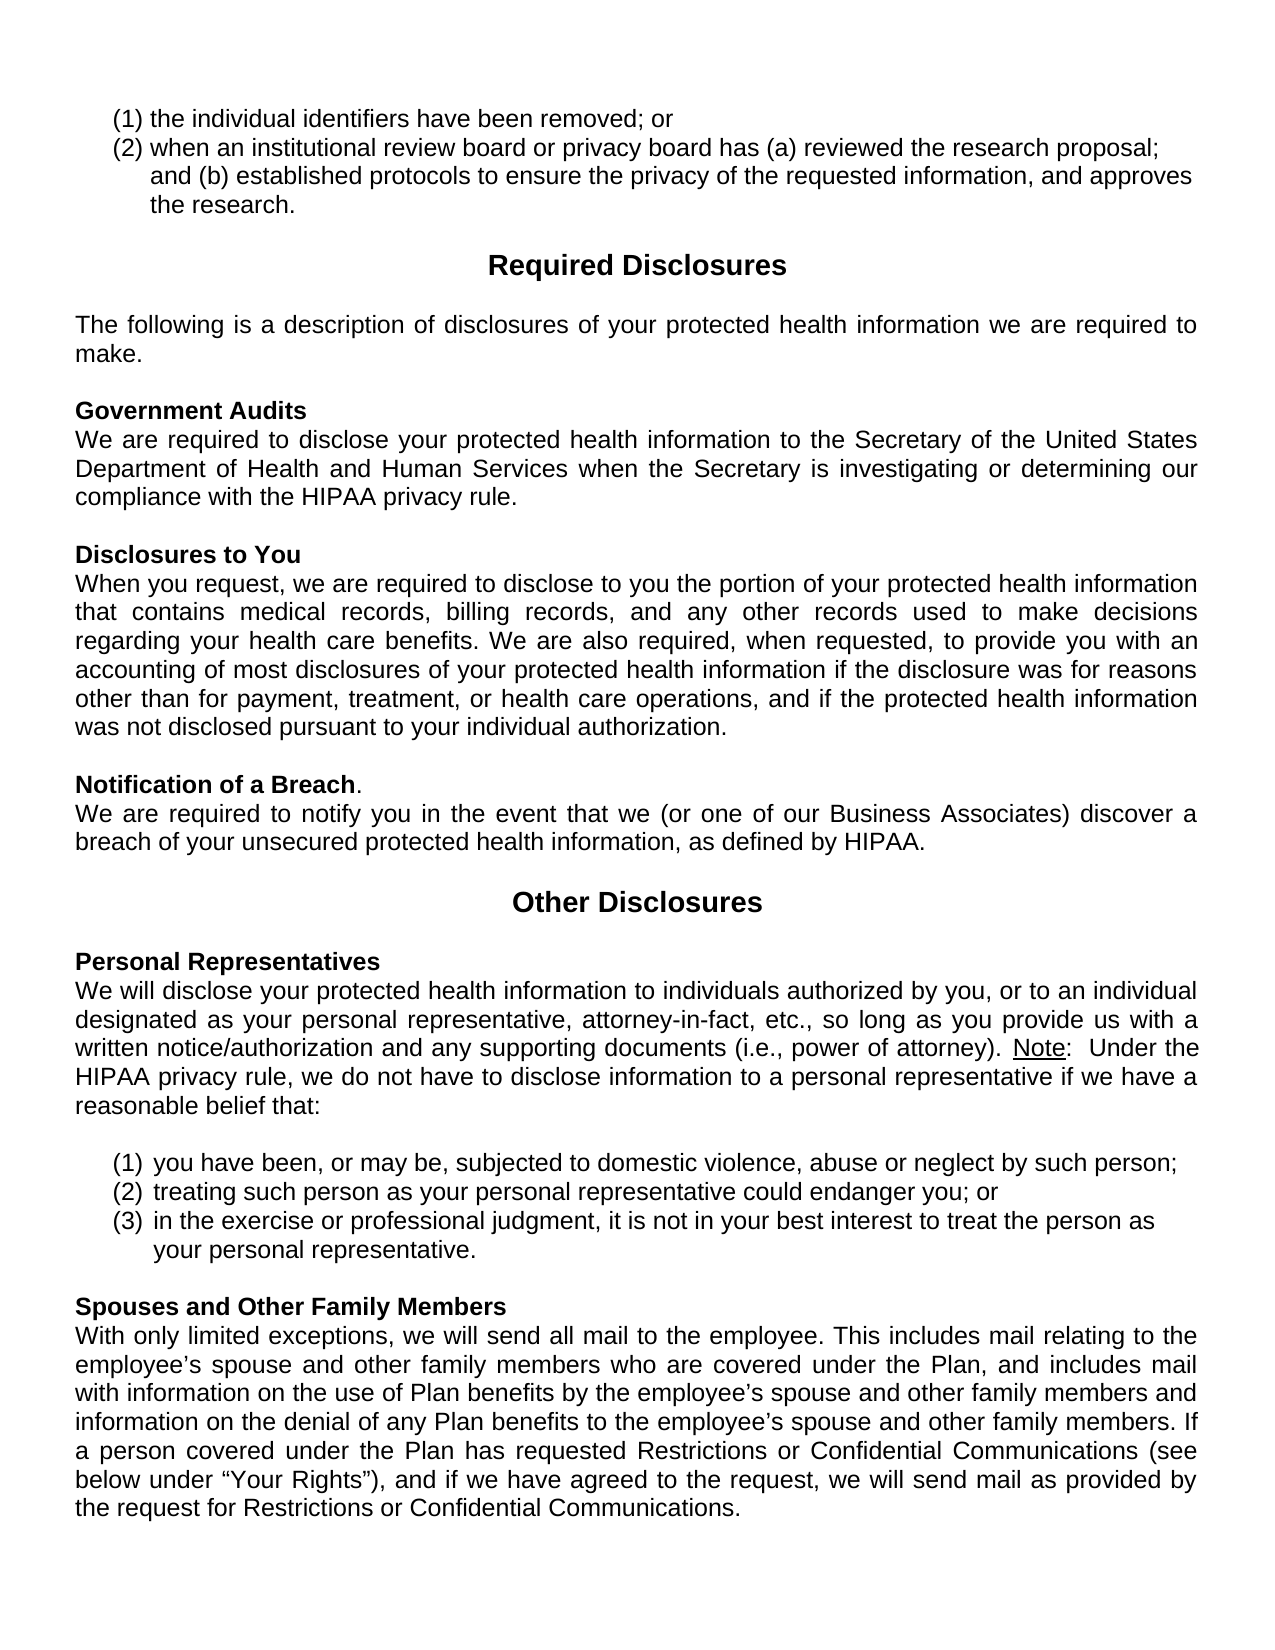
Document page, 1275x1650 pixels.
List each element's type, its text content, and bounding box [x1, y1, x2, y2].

text Government Audits [75, 396, 1200, 425]
text We will disclose your protected health information to individuals authorized by you, or to an individual designated as your personal representative, attorney-in-fact, etc., so long as you provide us with a written notice/authorization and any supporting documents (i.e., power of attorney). Note: Under the HIPAA privacy rule, we do not have to disclose information to a personal representative if we have a reasonable belief that: [75, 976, 1200, 1119]
text When you request, we are required to disclose to you the portion of your protected health information that contains medical records, billing records, and any other records used to make decisions regarding your health care benefits. We are also required, when requested, to provide you with an accounting of most disclosures of your protected health information if the disclosure was for reasons other than for payment, treatment, or health care operations, and if the protected health information was not disclosed pursuant to your individual authorization. [75, 568, 1200, 741]
text We are required to notify you in the event that we (or one of our Business Associates) discover a breach of your unsecured protected health information, as defined by HIPAA. [75, 798, 1200, 856]
text Spouses and Other Family Members [75, 1292, 1200, 1321]
text The following is a description of disclosures of your protected health information we are required to make. [75, 310, 1200, 367]
list in the exercise or professional judgment, it is not in your best interest to treat the person as your personal representative. [112, 1206, 1200, 1263]
list treating such person as your personal representative could endanger you; or [112, 1177, 1200, 1206]
text We are required to disclose your protected health information to the Secretary of the United States Department of Health and Human Services when the Secretary is investigating or determining our compliance with the HIPAA privacy rule. [75, 425, 1200, 511]
text With only limited exceptions, we will send all mail to the employee. This includes mail relating to the employee’s spouse and other family members who are covered under the Plan, and includes mail with information on the use of Plan benefits by the employee’s spouse and other family members and information on the denial of any Plan benefits to the employee’s spouse and other family members. If a person covered under the Plan has requested Restrictions or Confidential Communications (see below under “Your Rights”), and if we have agreed to the request, we will send mail as provided by the request for Restrictions or Confidential Communications. [75, 1321, 1200, 1522]
list when an institutional review board or privacy board has (a) reviewed the research proposal; and (b) established protocols to ensure the privacy of the requested information, and approves the research. [112, 132, 1200, 219]
text Required Disclosures [75, 247, 1200, 281]
text Personal Representatives [75, 947, 1200, 976]
list the individual identifiers have been removed; or [112, 104, 1200, 132]
text Disclosures to You [75, 540, 1200, 568]
text Other Disclosures [75, 885, 1200, 918]
list you have been, or may be, subjected to domestic violence, abuse or neglect by such person; [112, 1148, 1200, 1177]
text Notification of a Breach. [75, 770, 1200, 798]
